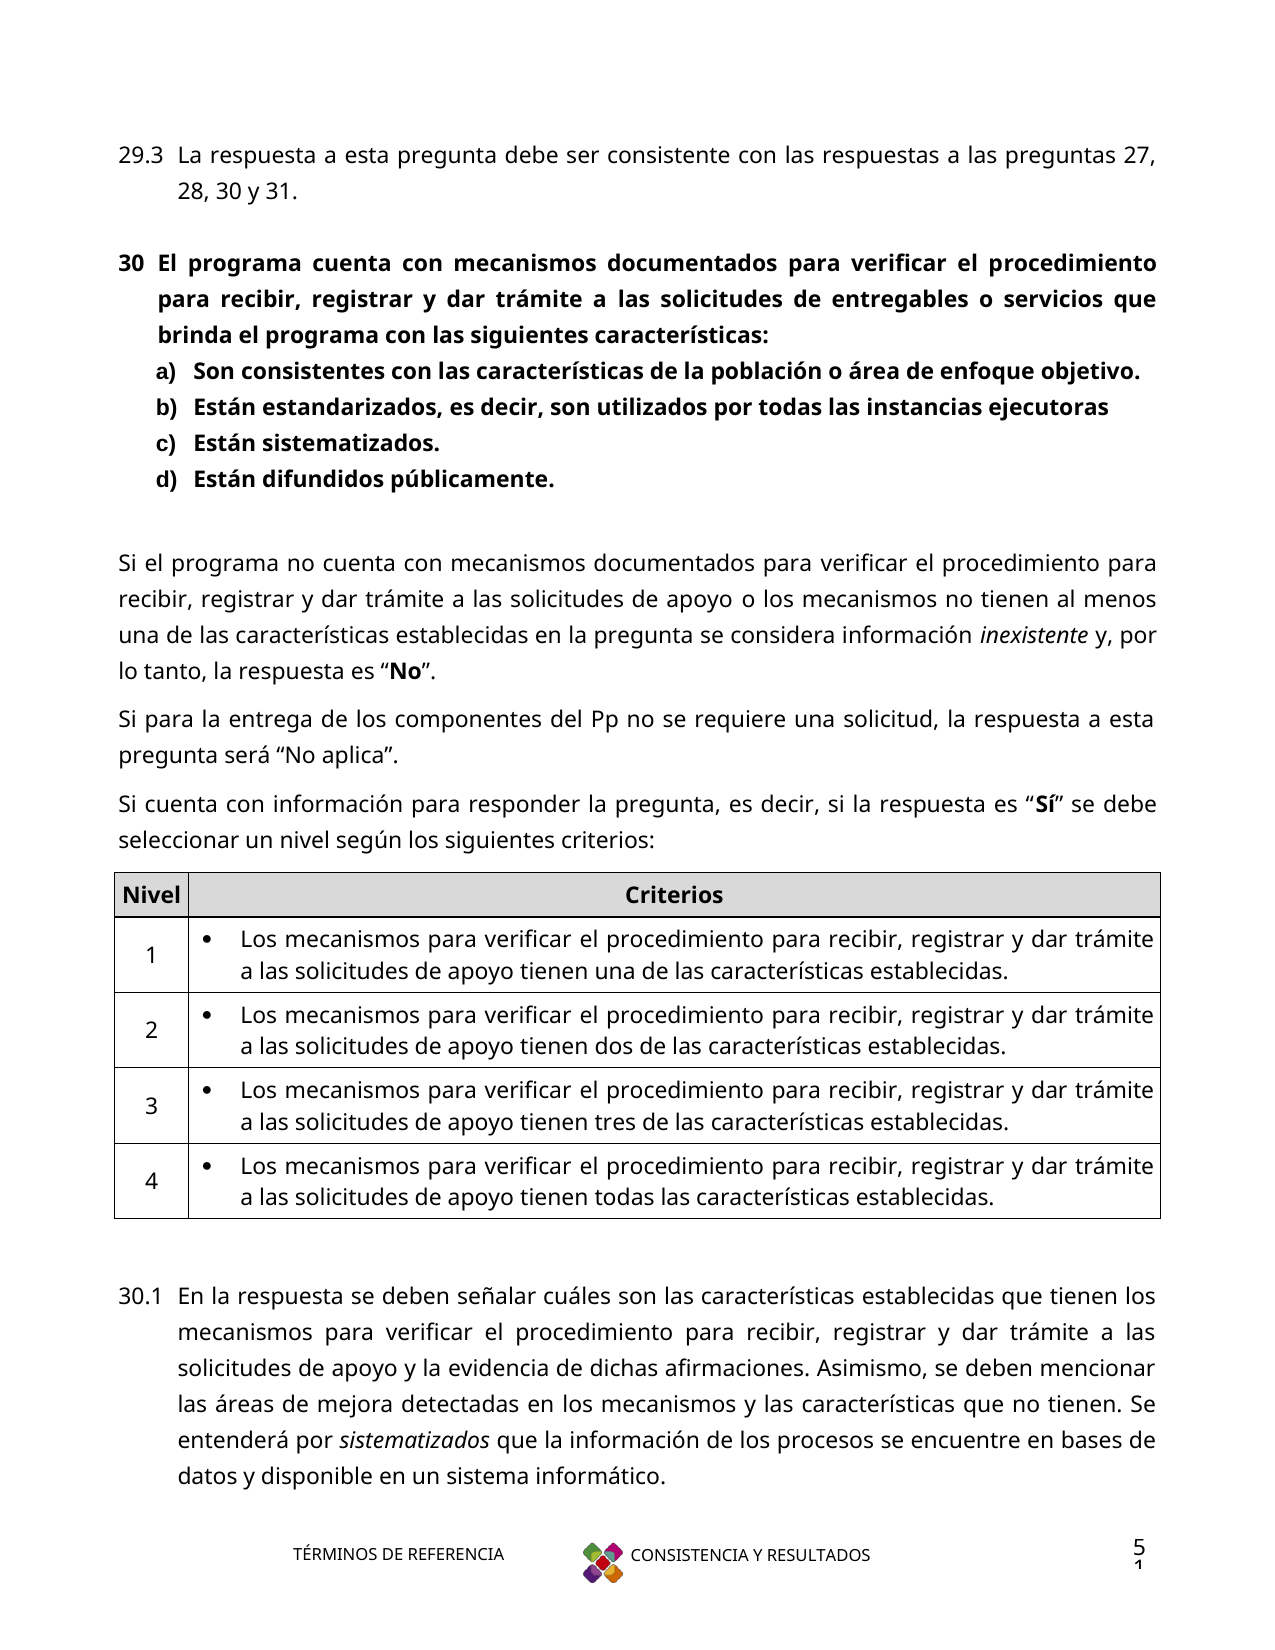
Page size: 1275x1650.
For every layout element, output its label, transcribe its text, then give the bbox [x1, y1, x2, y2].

list Están sistematizados. [156, 427, 1157, 458]
list Están estandarizados, es decir, son utilizados por todas las instancias ejecutoras [156, 391, 1157, 422]
list Son consistentes con las características de la población o área de enfoque objetivo. [156, 355, 1157, 386]
list En la respuesta se deben señalar cuáles son las características establecidas que tienen los mecanismos para verificar el procedimiento para recibir, registrar y dar trámite a las solicitudes de apoyo y la evidencia de dichas afirmaciones. Asimismo, se deben mencionar las áreas de mejora detectadas en los mecanismos y las características que no tienen. Se entenderá por sistematizados que la información de los procesos se encuentre en bases de datos y disponible en un sistema informático. [118, 1280, 1157, 1491]
table_header Nivel [115, 873, 188, 916]
text Si para la entrega de los componentes del Pp no se requiere una solicitud, la respuesta a esta pregunta será “No aplica”. [118, 703, 1157, 771]
table_cell 4 [115, 1144, 188, 1218]
text Si cuenta con información para responder la pregunta, es decir, si la respuesta es “Sí” se debe seleccionar un nivel según los siguientes criterios: [118, 788, 1157, 855]
table_cell Los mecanismos para verificar el procedimiento para recibir, registrar y dar trámite a las solicitudes de apoyo tienen tres de las características establecidas. [189, 1068, 1160, 1143]
picture [566, 1535, 661, 1593]
list Están difundidos públicamente. [156, 463, 1157, 494]
table_cell 2 [115, 993, 188, 1067]
list La respuesta a esta pregunta debe ser consistente con las respuestas a las preguntas 27, 28, 30 y 31. [118, 139, 1157, 207]
table_cell 3 [115, 1068, 188, 1143]
table_header Criterios [189, 873, 1160, 916]
table_cell Los mecanismos para verificar el procedimiento para recibir, registrar y dar trámite a las solicitudes de apoyo tienen todas las características establecidas. [189, 1144, 1160, 1218]
text Si el programa no cuenta con mecanismos documentados para verificar el procedimiento para recibir, registrar y dar trámite a las solicitudes de apoyo o los mecanismos no tienen al menos una de las características establecidas en la pregunta se considera información inexistente y, por lo tanto, la respuesta es “No”. [118, 547, 1157, 686]
table_cell 1 [115, 918, 188, 992]
table_cell Los mecanismos para verificar el procedimiento para recibir, registrar y dar trámite a las solicitudes de apoyo tienen una de las características establecidas. [189, 918, 1160, 992]
list El programa cuenta con mecanismos documentados para verificar el procedimiento para recibir, registrar y dar trámite a las solicitudes de entregables o servicios que brinda el programa con las siguientes características: [118, 247, 1157, 350]
table_cell Los mecanismos para verificar el procedimiento para recibir, registrar y dar trámite a las solicitudes de apoyo tienen dos de las características establecidas. [189, 993, 1160, 1067]
